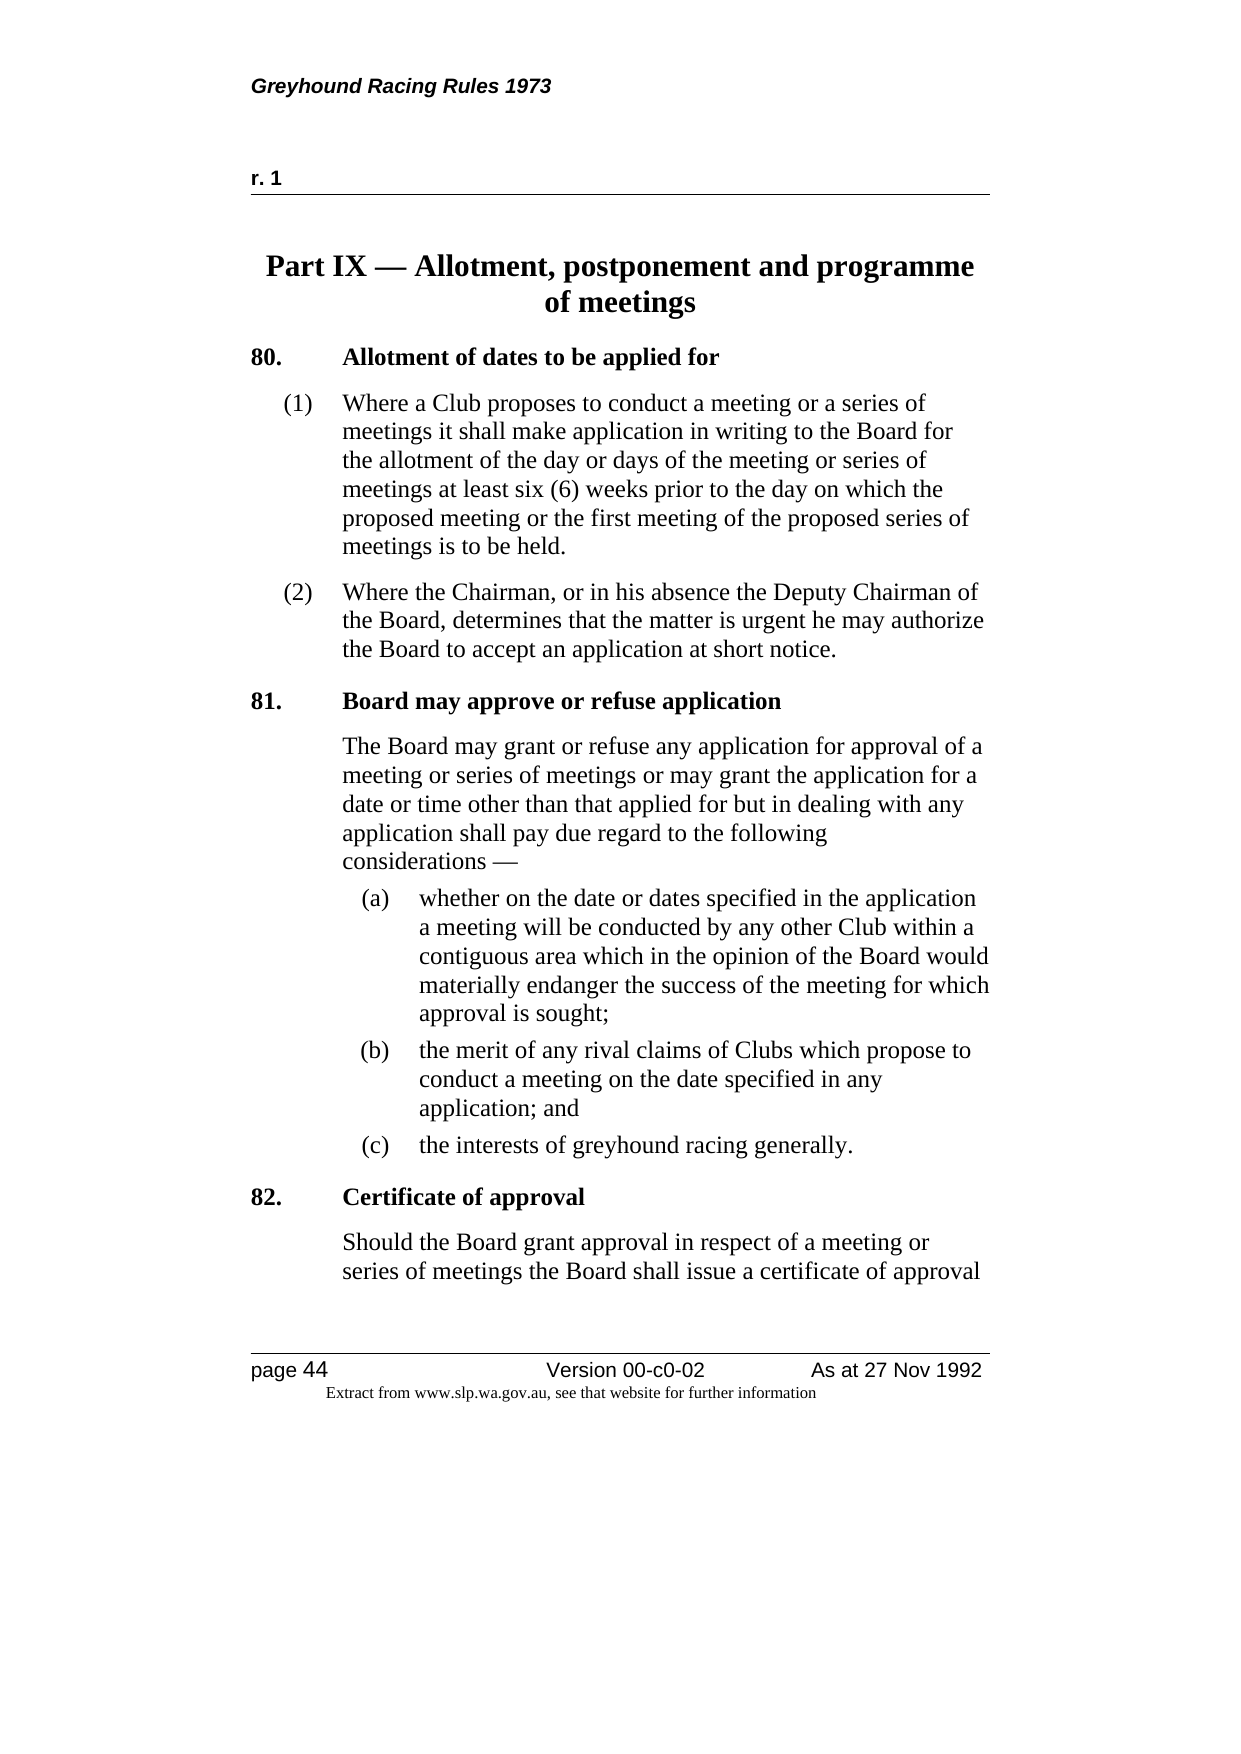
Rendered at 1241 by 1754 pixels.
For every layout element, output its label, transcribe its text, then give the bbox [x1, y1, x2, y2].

text (a) whether on the date or dates specified in the application a meeting will be conducted by any other Club within a contiguous area which in the opinion of the Board would materially endanger the success of the meeting for which approval is sought; [251, 883, 990, 1027]
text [251, 1227, 990, 1285]
text (1) Where a Club proposes to conduct a meeting or a series of meetings it shall make application in writing to the Board for the allotment of the day or days of the meeting or series of meetings at least six (6) weeks prior to the day on which the proposed meeting or the first meeting of the proposed series of meetings is to be held. [251, 388, 990, 560]
text (b) the merit of any rival claims of Clubs which propose to conduct a meeting on the date specified in any application; and [251, 1036, 990, 1122]
text (2) Where the Chairman, or in his absence the Deputy Chairman of the Board, determines that the matter is urgent he may authorize the Board to accept an application at short notice. [251, 577, 990, 663]
subtitle 82. Certificate of approval [251, 1182, 990, 1211]
text (c) the interests of greyhound racing generally. [251, 1130, 990, 1159]
subtitle 81. Board may approve or refuse application [251, 686, 990, 715]
subtitle Part IX — Allotment, postponement and programme of meetings [251, 247, 990, 319]
text The Board may grant or refuse any application for approval of a meeting or series of meetings or may grant the application for a date or time other than that applied for but in dealing with any application shall pay due regard to the following considerations — [251, 731, 990, 875]
subtitle 80. Allotment of dates to be applied for [251, 342, 990, 371]
